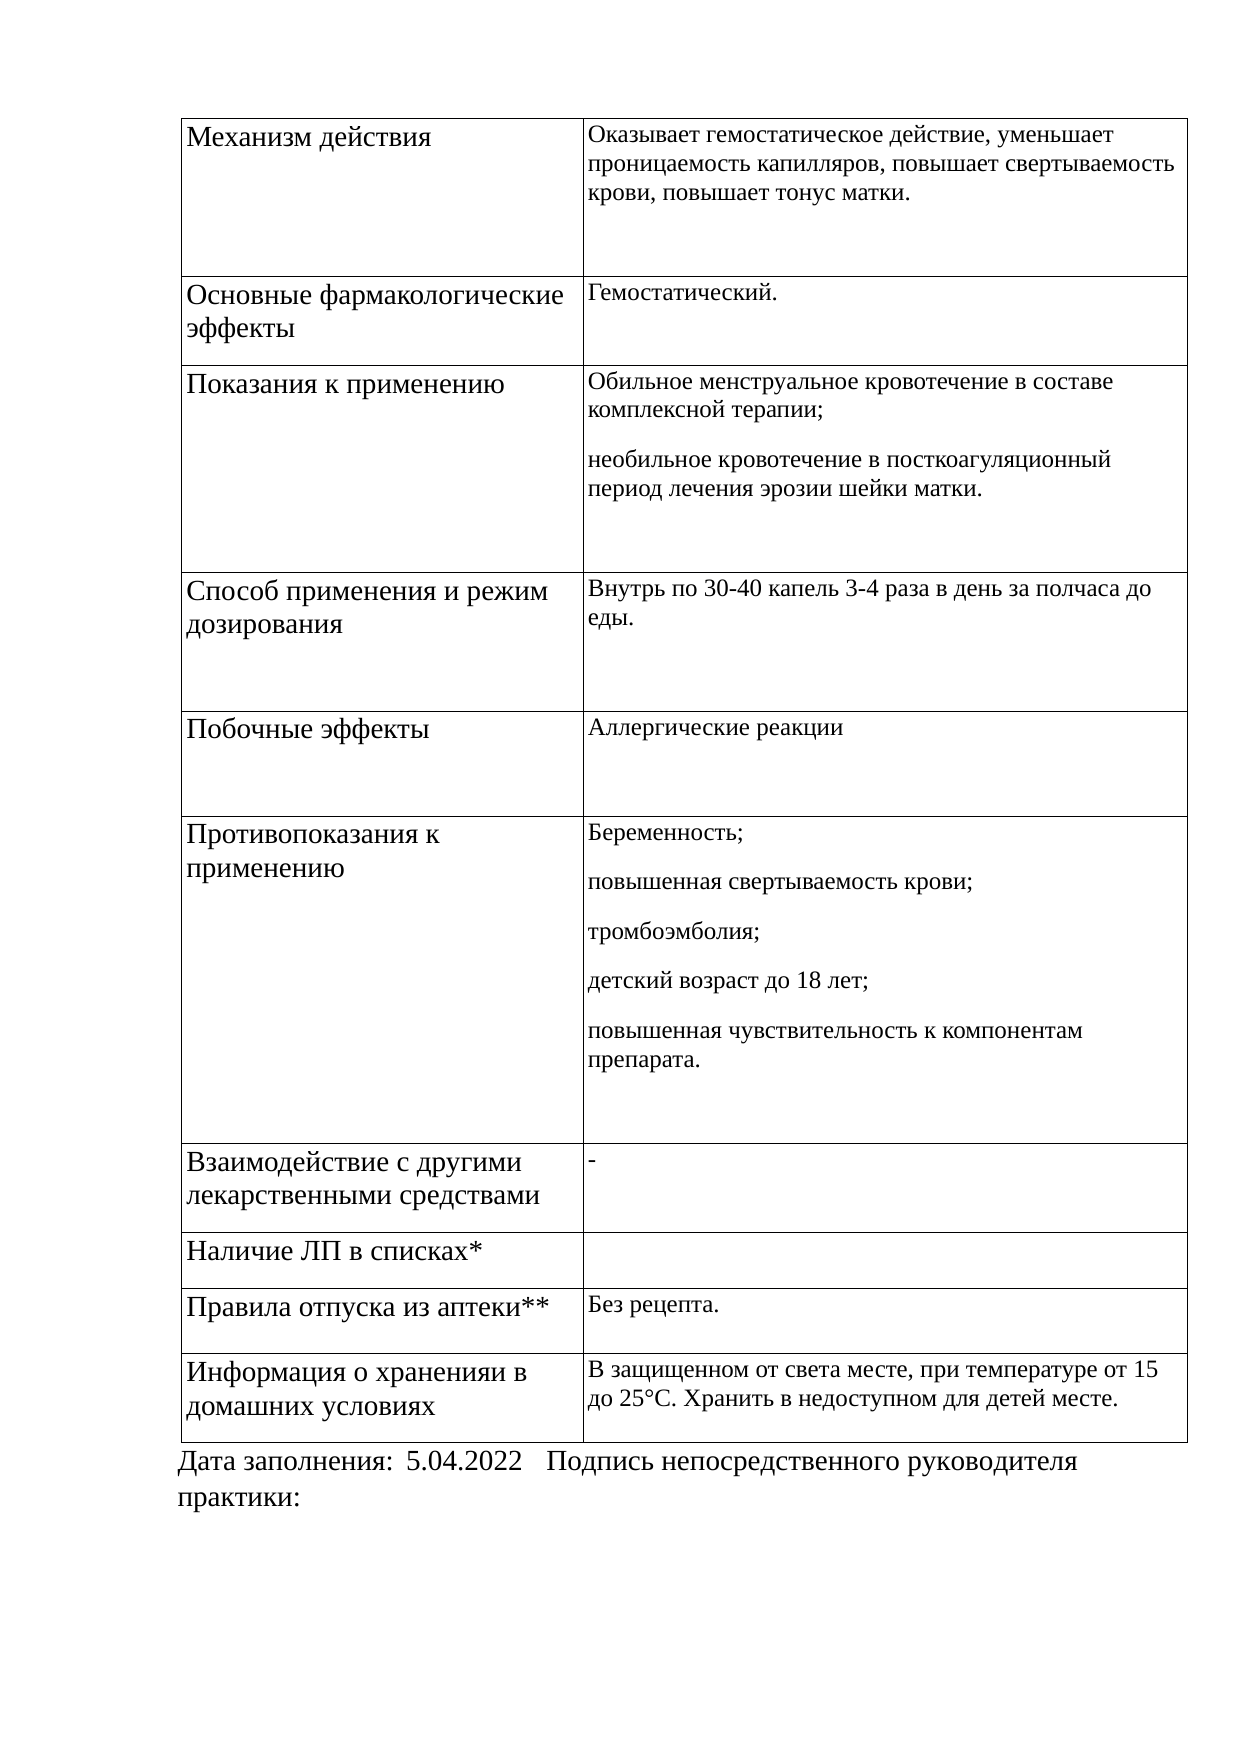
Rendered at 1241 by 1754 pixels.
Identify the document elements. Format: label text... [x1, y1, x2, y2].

table_cell Основные фармакологические эффекты [182, 277, 583, 365]
table_cell Информация о храненияи в домашних условиях [182, 1354, 583, 1442]
table_cell Способ применения и режим дозирования [182, 573, 583, 711]
table_cell Без рецепта. [584, 1289, 1187, 1353]
table_cell Правила отпуска из аптеки** [182, 1289, 583, 1353]
table_cell Внутрь по 30-40 капель 3-4 раза в день за полчаса до еды. [584, 573, 1187, 711]
table_cell В защищенном от света месте, при температуре от 15 до 25°С. Хранить в недоступном для детей месте. [584, 1354, 1187, 1442]
table_cell - [584, 1144, 1187, 1232]
text Дата заполнения: 5.04.2022 Подпись непосредственного руководителя практики: [177, 1443, 1152, 1513]
table_cell Гемостатический. [584, 277, 1187, 365]
table_cell Противопоказания к применению [182, 817, 583, 1143]
table_cell Показания к применению [182, 366, 583, 572]
table_cell Обильное менструальное кровотечение в составе комплексной терапии; необильное кровотечение в посткоагуляционный период лечения эрозии шейки матки. [584, 366, 1187, 572]
table_cell [584, 1233, 1187, 1288]
table_cell Побочные эффекты [182, 712, 583, 816]
table_cell Оказывает гемостатическое действие, уменьшает проницаемость капилляров, повышает свертываемость крови, повышает тонус матки. [584, 119, 1187, 276]
table_cell Взаимодействие с другими лекарственными средствами [182, 1144, 583, 1232]
table_cell Беременность; повышенная свертываемость крови; тромбоэмболия; детский возраст до 18 лет; повышенная чувствительность к компонентам препарата. [584, 817, 1187, 1143]
table_cell Наличие ЛП в списках* [182, 1233, 583, 1288]
table_cell Механизм действия [182, 119, 583, 276]
table_cell Аллергические реакции [584, 712, 1187, 816]
